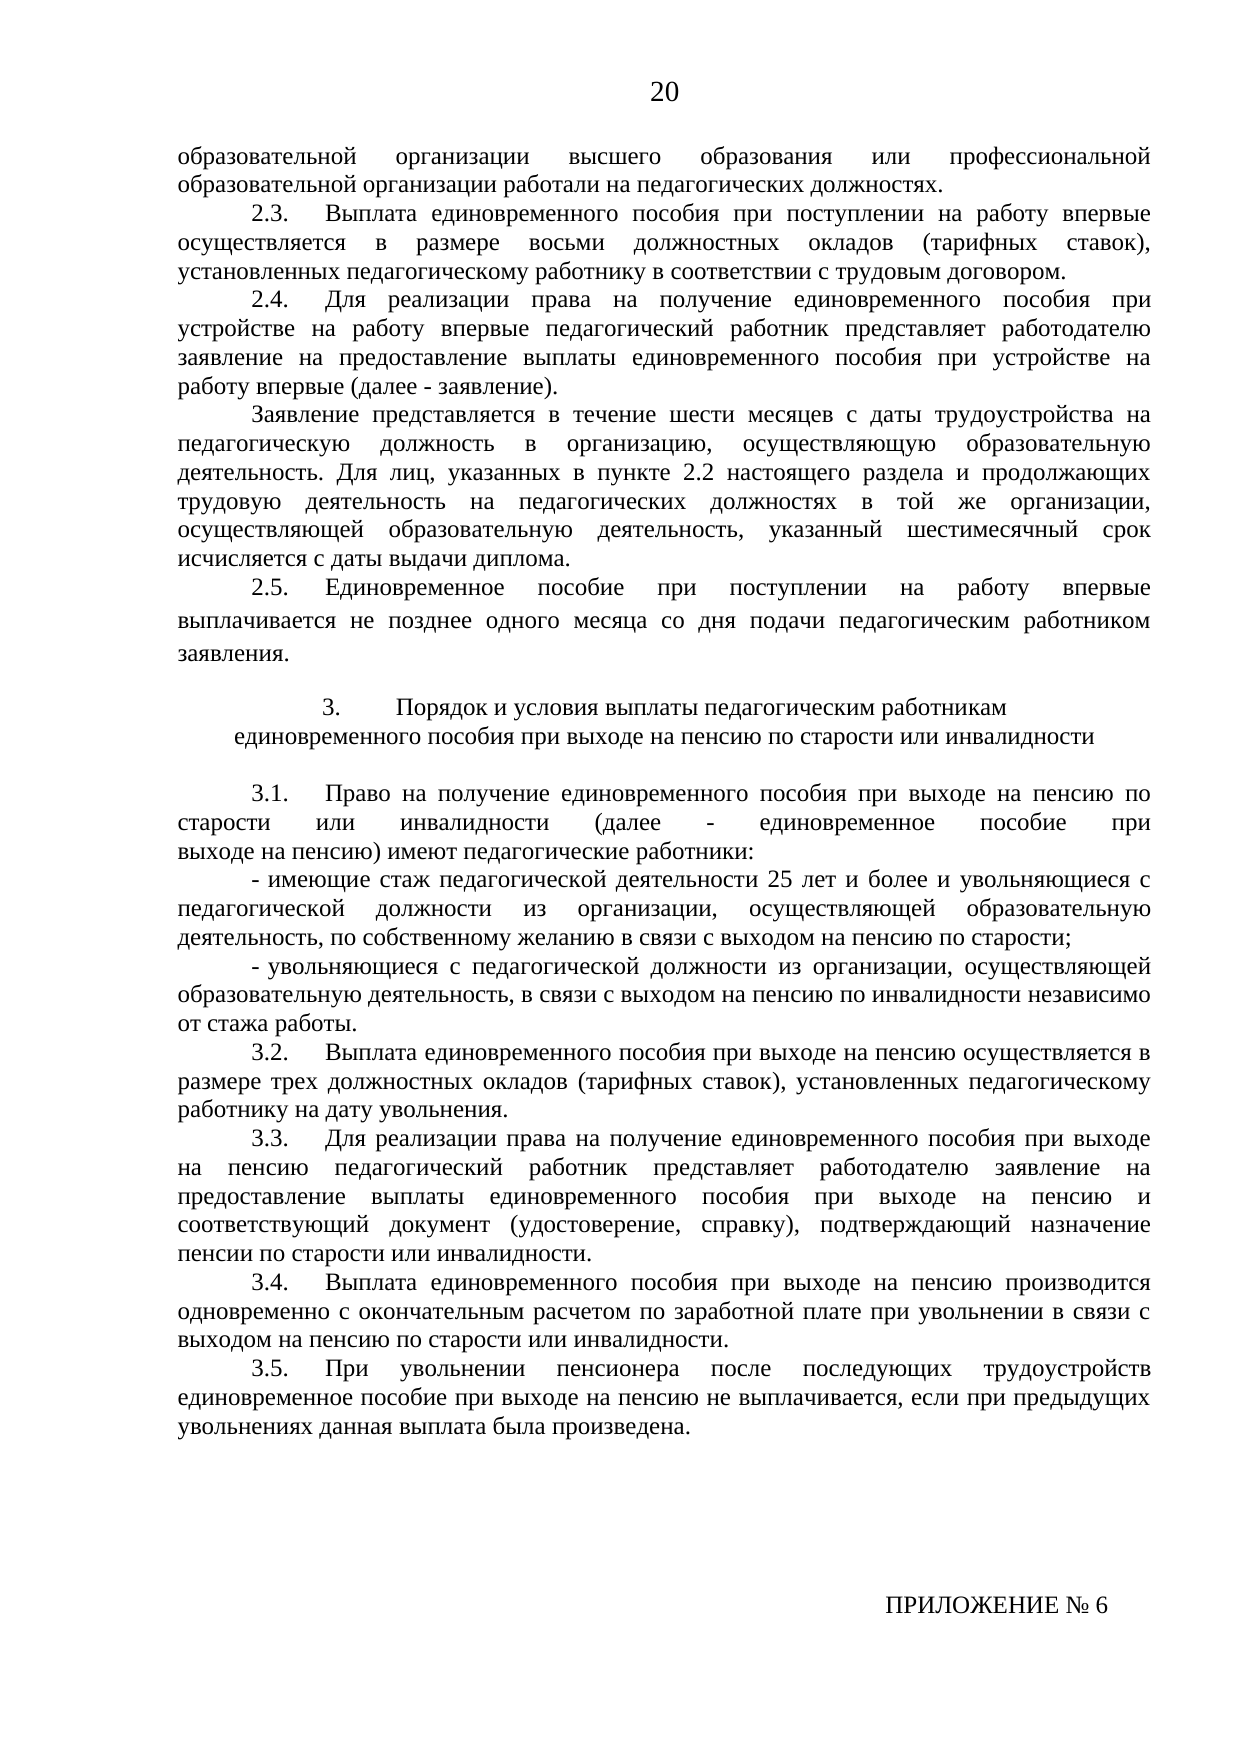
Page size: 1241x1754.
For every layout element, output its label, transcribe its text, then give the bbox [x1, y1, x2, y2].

list Для реализации права на получение единовременного пособия при выходе на пенсию педагогический работник представляет работодателю заявление на предоставление выплаты единовременного пособия при выходе на пенсию и соответствующий документ (удостоверение, справку), подтверждающий назначение пенсии по старости или инвалидности. [177, 1123, 1152, 1267]
text единовременного пособия при выходе на пенсию по старости или инвалидности [177, 721, 1152, 749]
text 3.1. Право на получение единовременного пособия при выходе на пенсию по старости или инвалидности (далее - единовременное пособие при выходе на пенсию) имеют педагогические работники: [177, 778, 1152, 864]
text ПРИЛОЖЕНИЕ № 6 [841, 1583, 1152, 1621]
list При увольнении пенсионера после последующих трудоустройств единовременное пособие при выходе на пенсию не выплачивается, если при предыдущих увольнениях данная выплата была произведена. [177, 1353, 1152, 1439]
text 3. Порядок и условия выплаты педагогическим работникам [177, 692, 1152, 721]
text - имеющие стаж педагогической деятельности 25 лет и более и увольняющиеся с педагогической должности из организации, осуществляющей образовательную деятельность, по собственному желанию в связи с выходом на пенсию по старости; [177, 864, 1152, 951]
list Выплата единовременного пособия при поступлении на работу впервые осуществляется в размере восьми должностных окладов (тарифных ставок), установленных педагогическому работнику в соответствии с трудовым договором. [177, 198, 1152, 284]
list Для реализации права на получение единовременного пособия при устройстве на работу впервые педагогический работник представляет работодателю заявление на предоставление выплаты единовременного пособия при устройстве на работу впервые (далее - заявление). [177, 284, 1152, 399]
list Выплата единовременного пособия при выходе на пенсию производится одновременно с окончательным расчетом по заработной плате при увольнении в связи с выходом на пенсию по старости или инвалидности. [177, 1267, 1152, 1353]
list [177, 141, 1152, 198]
text Заявление представляется в течение шести месяцев с даты трудоустройства на педагогическую должность в организацию, осуществляющую образовательную деятельность. Для лиц, указанных в пункте 2.2 настоящего раздела и продолжающих трудовую деятельность на педагогических должностях в той же организации, осуществляющей образовательную деятельность, указанный шестимесячный срок исчисляется с даты выдачи диплома. [177, 399, 1152, 572]
text 2.5. Единовременное пособие при поступлении на работу впервые выплачивается не позднее одного месяца со дня подачи педагогическим работником заявления. [177, 572, 1152, 667]
text - увольняющиеся с педагогической должности из организации, осуществляющей образовательную деятельность, в связи с выходом на пенсию по инвалидности независимо от стажа работы. [177, 951, 1152, 1037]
text 3.2. Выплата единовременного пособия при выходе на пенсию осуществляется в размере трех должностных окладов (тарифных ставок), установленных педагогическому работнику на дату увольнения. [177, 1037, 1152, 1123]
